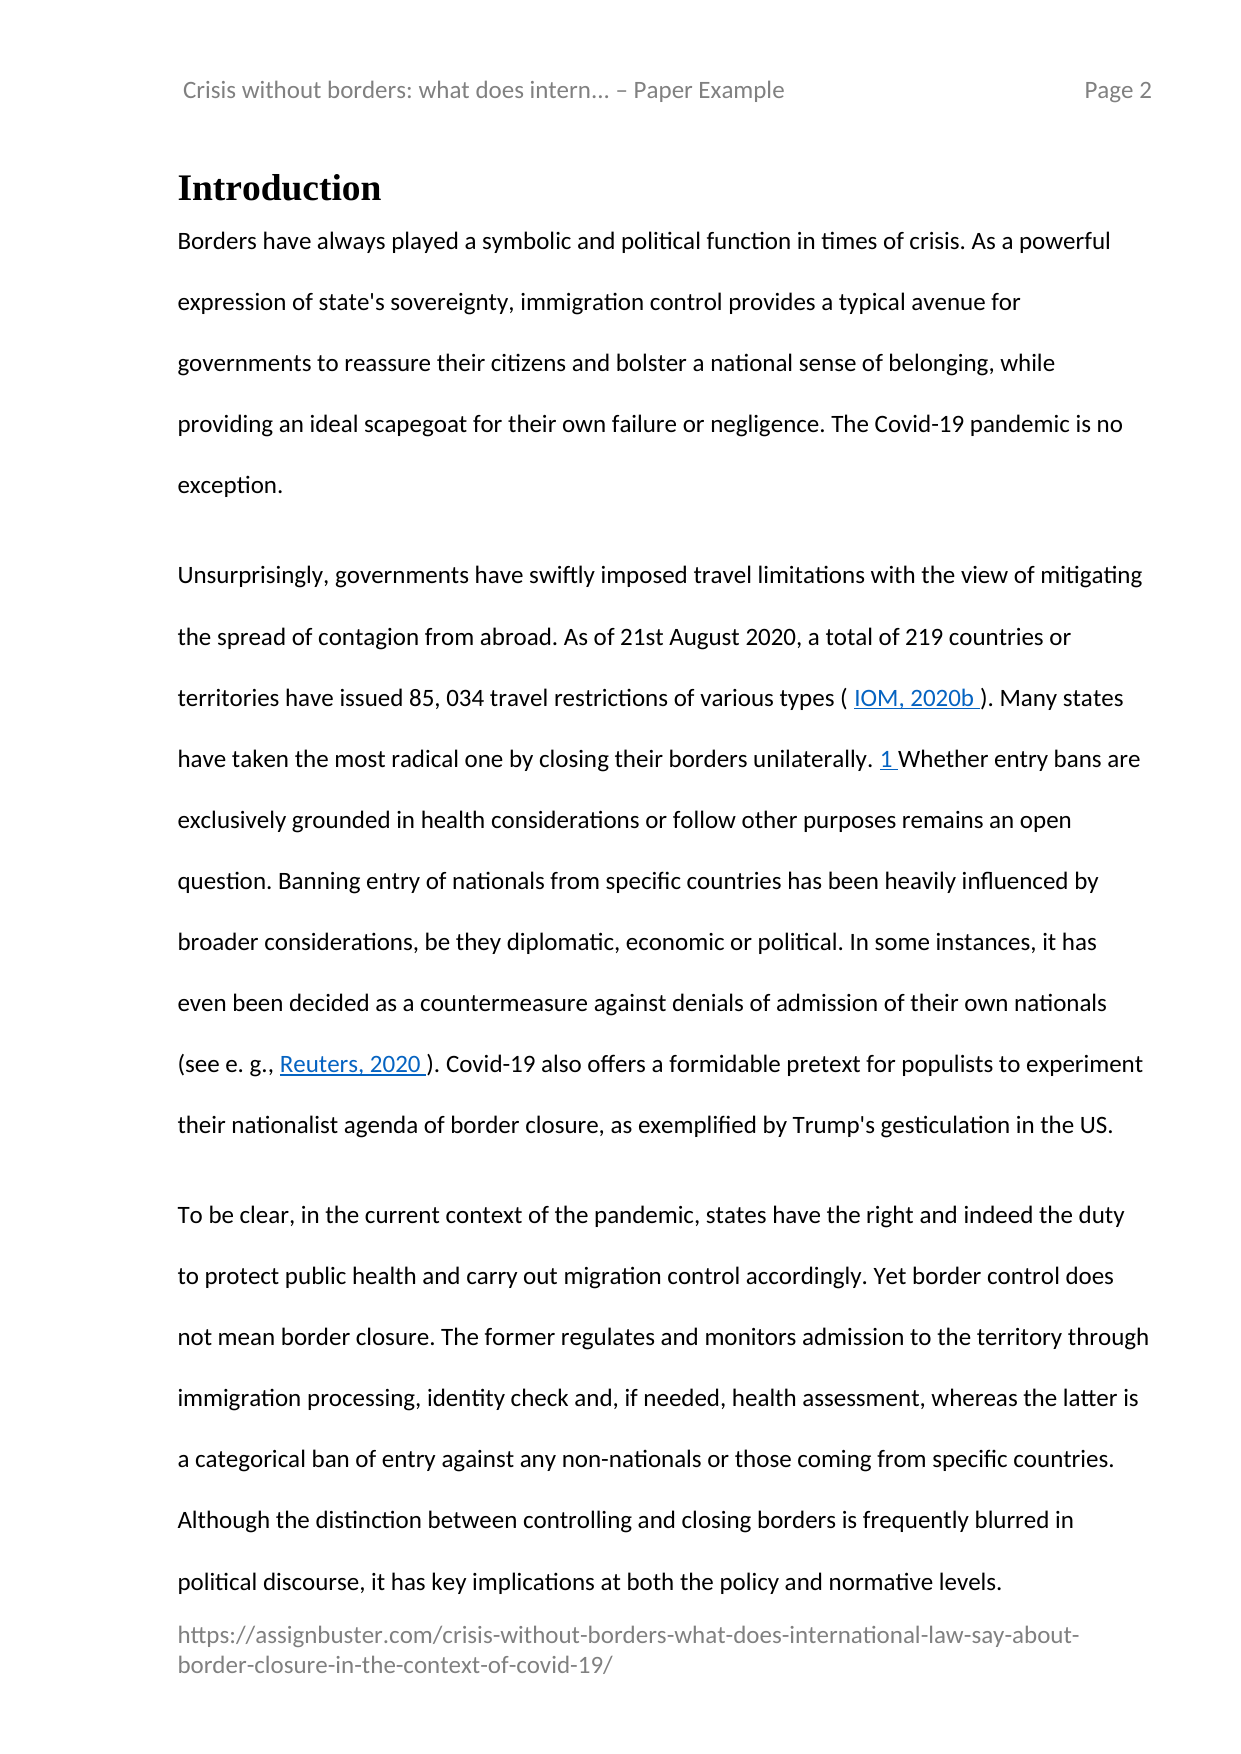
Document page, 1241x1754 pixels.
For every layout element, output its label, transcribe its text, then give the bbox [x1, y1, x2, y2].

text To be clear, in the current context of the pandemic, states have the right and indeed the duty to protect public health and carry out migration control accordingly. Yet border control does not mean border closure. The former regulates and monitors admission to the territory through immigration processing, identity check and, if needed, health assessment, whereas the latter is a categorical ban of entry against any non-nationals or those coming from specific countries. Although the distinction between controlling and closing borders is frequently blurred in political discourse, it has key implications at both the policy and normative levels. [177, 1199, 1152, 1596]
text Borders have always played a symbolic and political function in times of crisis. As a powerful expression of state's sovereignty, immigration control provides a typical avenue for governments to reassure their citizens and bolster a national sense of belonging, while providing an ideal scapegoat for their own failure or negligence. The Covid-19 pandemic is no exception. [177, 225, 1152, 499]
subtitle Introduction [177, 166, 1152, 209]
text Unsurprisingly, governments have swiftly imposed travel limitations with the view of mitigating the spread of contagion from abroad. As of 21st August 2020, a total of 219 countries or territories have issued 85, 034 travel restrictions of various types ( IOM, 2020b ). Many states have taken the most radical one by closing their borders unilaterally. 1 Whether entry bans are exclusively grounded in health considerations or follow other purposes remains an open question. Banning entry of nationals from specific countries has been heavily influenced by broader considerations, be they diplomatic, economic or political. In some instances, it has even been decided as a countermeasure against denials of admission of their own nationals (see e. g., Reuters, 2020 ). Covid-19 also offers a formidable pretext for populists to experiment their nationalist agenda of border closure, as exemplified by Trump's gesticulation in the US. [177, 559, 1152, 1139]
